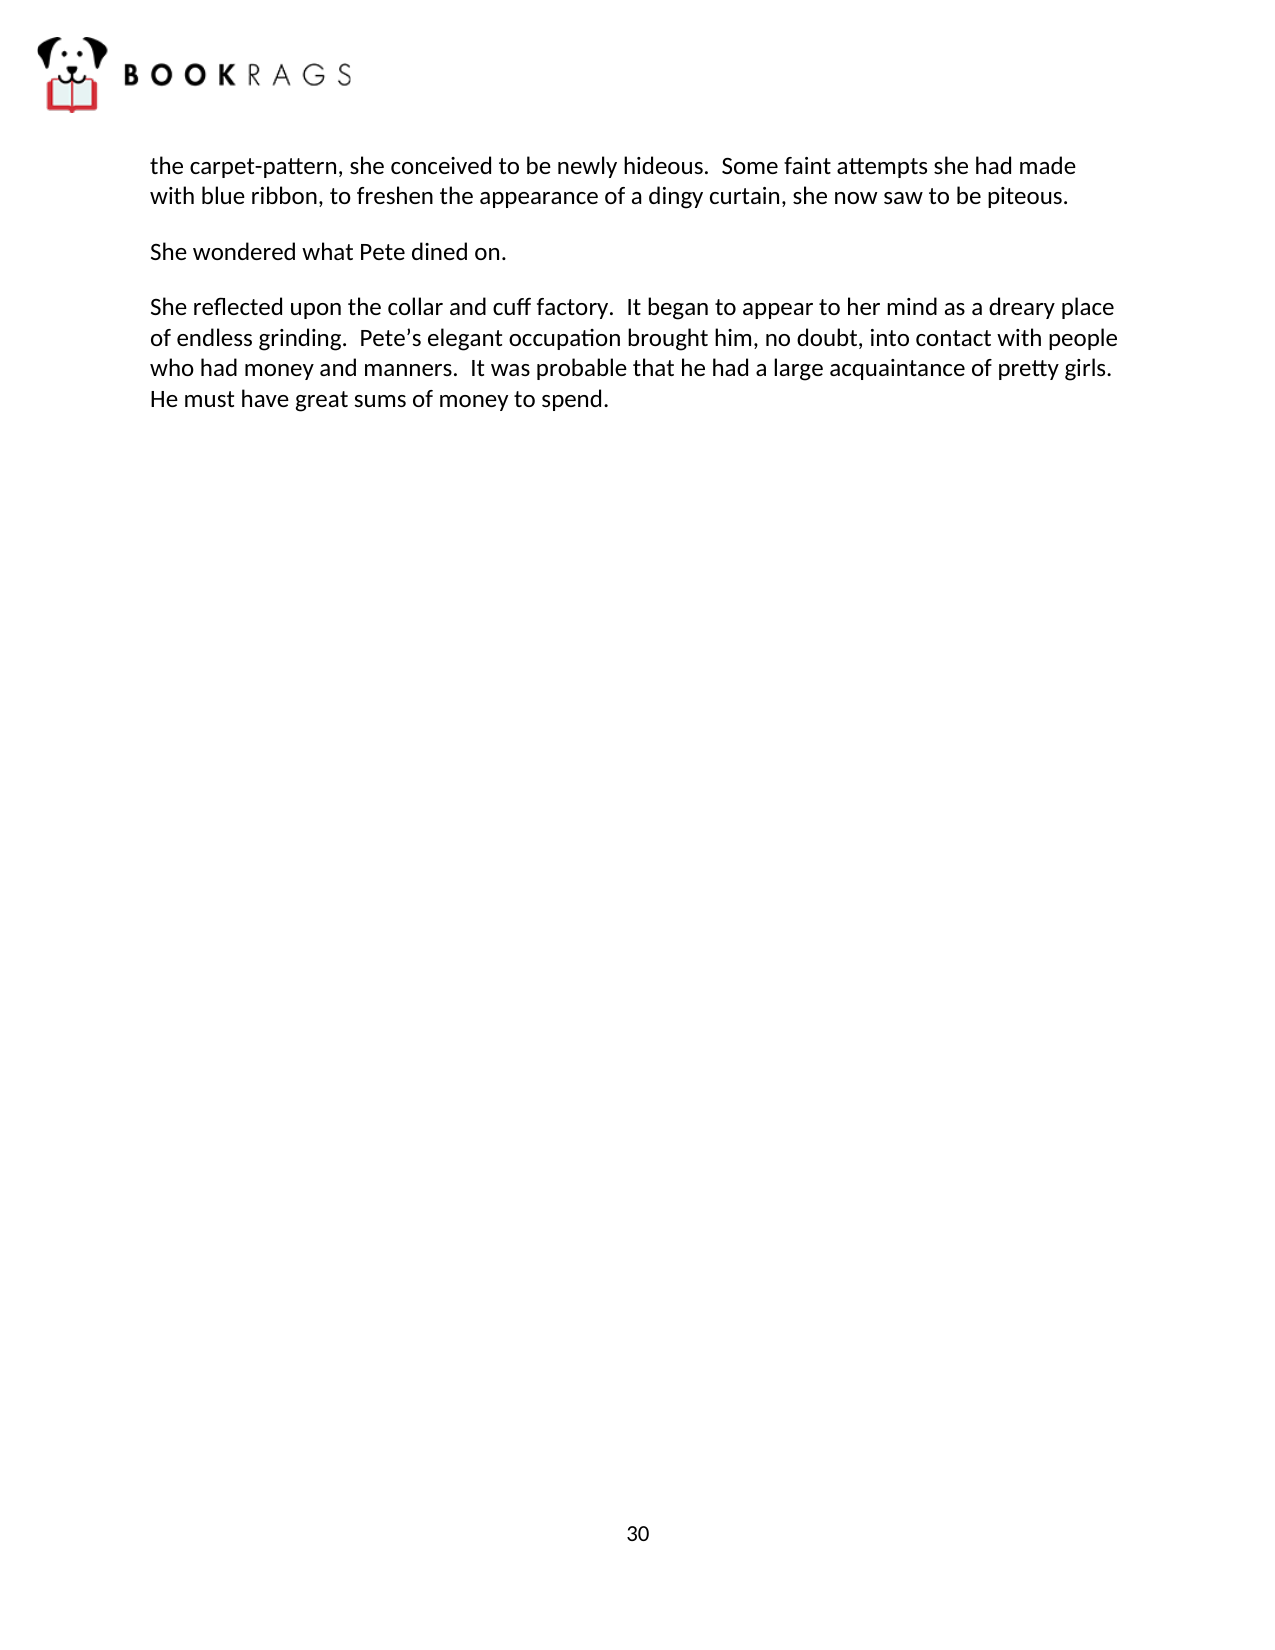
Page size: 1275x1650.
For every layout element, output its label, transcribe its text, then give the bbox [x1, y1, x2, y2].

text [150, 150, 1125, 211]
picture [37, 37, 351, 113]
text She wondered what Pete dined on. [150, 236, 1125, 267]
text She reflected upon the collar and cuff factory. It began to appear to her mind as a dreary place of endless grinding. Pete’s elegant occupation brought him, no doubt, into contact with people who had money and manners. It was probable that he had a large acquaintance of pretty girls. He must have great sums of money to spend. [150, 292, 1125, 414]
